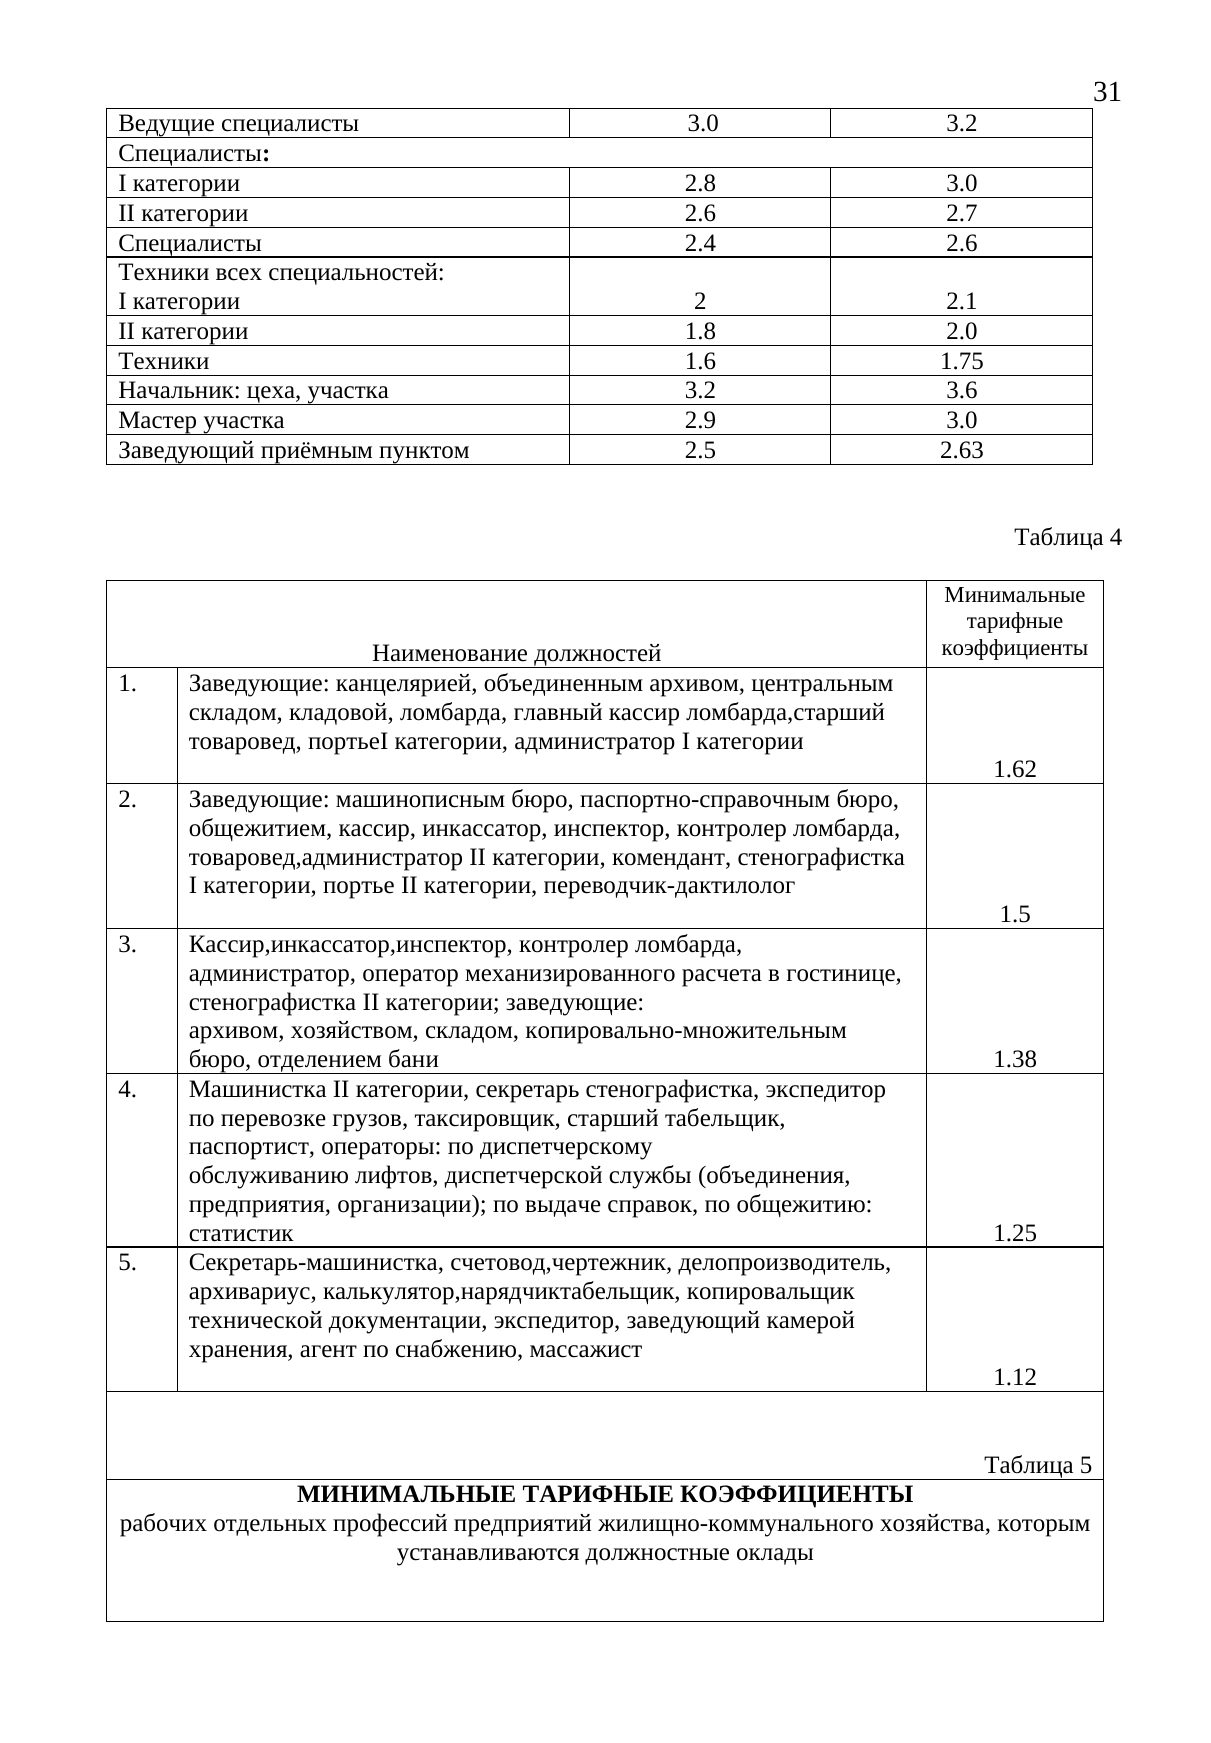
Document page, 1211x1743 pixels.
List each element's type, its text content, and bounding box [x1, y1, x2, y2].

table_cell Специалисты: [107, 138, 1092, 167]
table_header Наименование должностей [107, 581, 926, 667]
table_cell 4. [107, 1074, 177, 1246]
table_cell 1.62 [927, 668, 1103, 783]
table_cell 1. [107, 668, 177, 783]
table_cell Ведущие специалисты [107, 109, 569, 137]
table_cell 3.2 [831, 109, 1092, 137]
table_cell 2.8 [570, 168, 830, 197]
table_cell 2.6 [570, 198, 830, 227]
table_cell 1.6 [570, 346, 830, 374]
table_cell II категории [107, 198, 569, 227]
table_cell Таблица 5 [107, 1392, 1103, 1478]
table_cell 3.6 [831, 376, 1092, 404]
table_cell Мастер участка [107, 405, 569, 434]
table_cell 2.9 [570, 405, 830, 434]
table_cell 2.7 [831, 198, 1092, 227]
table_cell 2.6 [831, 228, 1092, 256]
table_cell Начальник: цеха, участка [107, 376, 569, 404]
table_cell Заведующие: машинописным бюро, паспортно-справочным бюро, общежитием, кассир, инкассатор, инспектор, контролер ломбарда, товаровед,администратор II категории, комендант, стенографистка I категории, портье II категории, переводчик-дактилолог [178, 784, 926, 928]
table_cell Машинистка II категории, секретарь стенографистка, экспедитор по перевозке грузов, таксировщик, старший табельщик, паспортист, операторы: по диспетчерскому обслуживанию лифтов, диспетчерской службы (объединения, предприятия, организации); по выдаче справок, по общежитию: статистик [178, 1074, 926, 1246]
table_cell 3.0 [570, 109, 830, 137]
table_cell Кассир,инкассатор,инспектор, контролер ломбарда, администратор, оператор механизированного расчета в гостинице, стенографистка II категории; заведующие: архивом, хозяйством, складом, копировально-множительным бюро, отделением бани [178, 929, 926, 1073]
table_cell 1.38 [927, 929, 1103, 1073]
table_cell 3.0 [831, 405, 1092, 434]
table_cell 3. [107, 929, 177, 1073]
table_cell Специалисты [107, 228, 569, 256]
table_cell МИНИМАЛЬНЫЕ ТАРИФНЫЕ КОЭФФИЦИЕНТЫ рабочих отдельных профессий предприятий жилищно-коммунального хозяйства, которым устанавливаются должностные оклады [107, 1480, 1103, 1621]
table_cell 2 [570, 258, 830, 315]
table_cell 2.5 [570, 435, 830, 464]
table_cell 3.0 [831, 168, 1092, 197]
table_cell 1.25 [927, 1074, 1103, 1246]
table_cell 2.0 [831, 316, 1092, 345]
table_cell II категории [107, 316, 569, 345]
table_cell 3.2 [570, 376, 830, 404]
text Таблица 4 [118, 522, 1122, 551]
table_cell 2.63 [831, 435, 1092, 464]
table_cell 1.75 [831, 346, 1092, 374]
table_cell 1.12 [927, 1248, 1103, 1391]
table_cell Заведующий приёмным пунктом [107, 435, 569, 464]
table_cell 2.4 [570, 228, 830, 256]
table_cell 2. [107, 784, 177, 928]
table_cell 1.8 [570, 316, 830, 345]
table_cell Техники всех специальностей: I категории [107, 258, 569, 315]
table_cell 2.1 [831, 258, 1092, 315]
table_cell Техники [107, 346, 569, 374]
table_cell Секретарь-машинистка, счетовод,чертежник, делопроизводитель, архивариус, калькулятор,нарядчиктабельщик, копировальщик технической документации, экспедитор, заведующий камерой хранения, агент по снабжению, массажист [178, 1248, 926, 1391]
table_header Минимальные тарифные коэффициенты [927, 581, 1103, 667]
table_cell I категории [107, 168, 569, 197]
table_cell 1.5 [927, 784, 1103, 928]
table_cell Заведующие: канцелярией, объединенным архивом, центральным складом, кладовой, ломбарда, главный кассир ломбарда,старший товаровед, портьеI категории, администратор I категории [178, 668, 926, 783]
table_cell 5. [107, 1248, 177, 1391]
